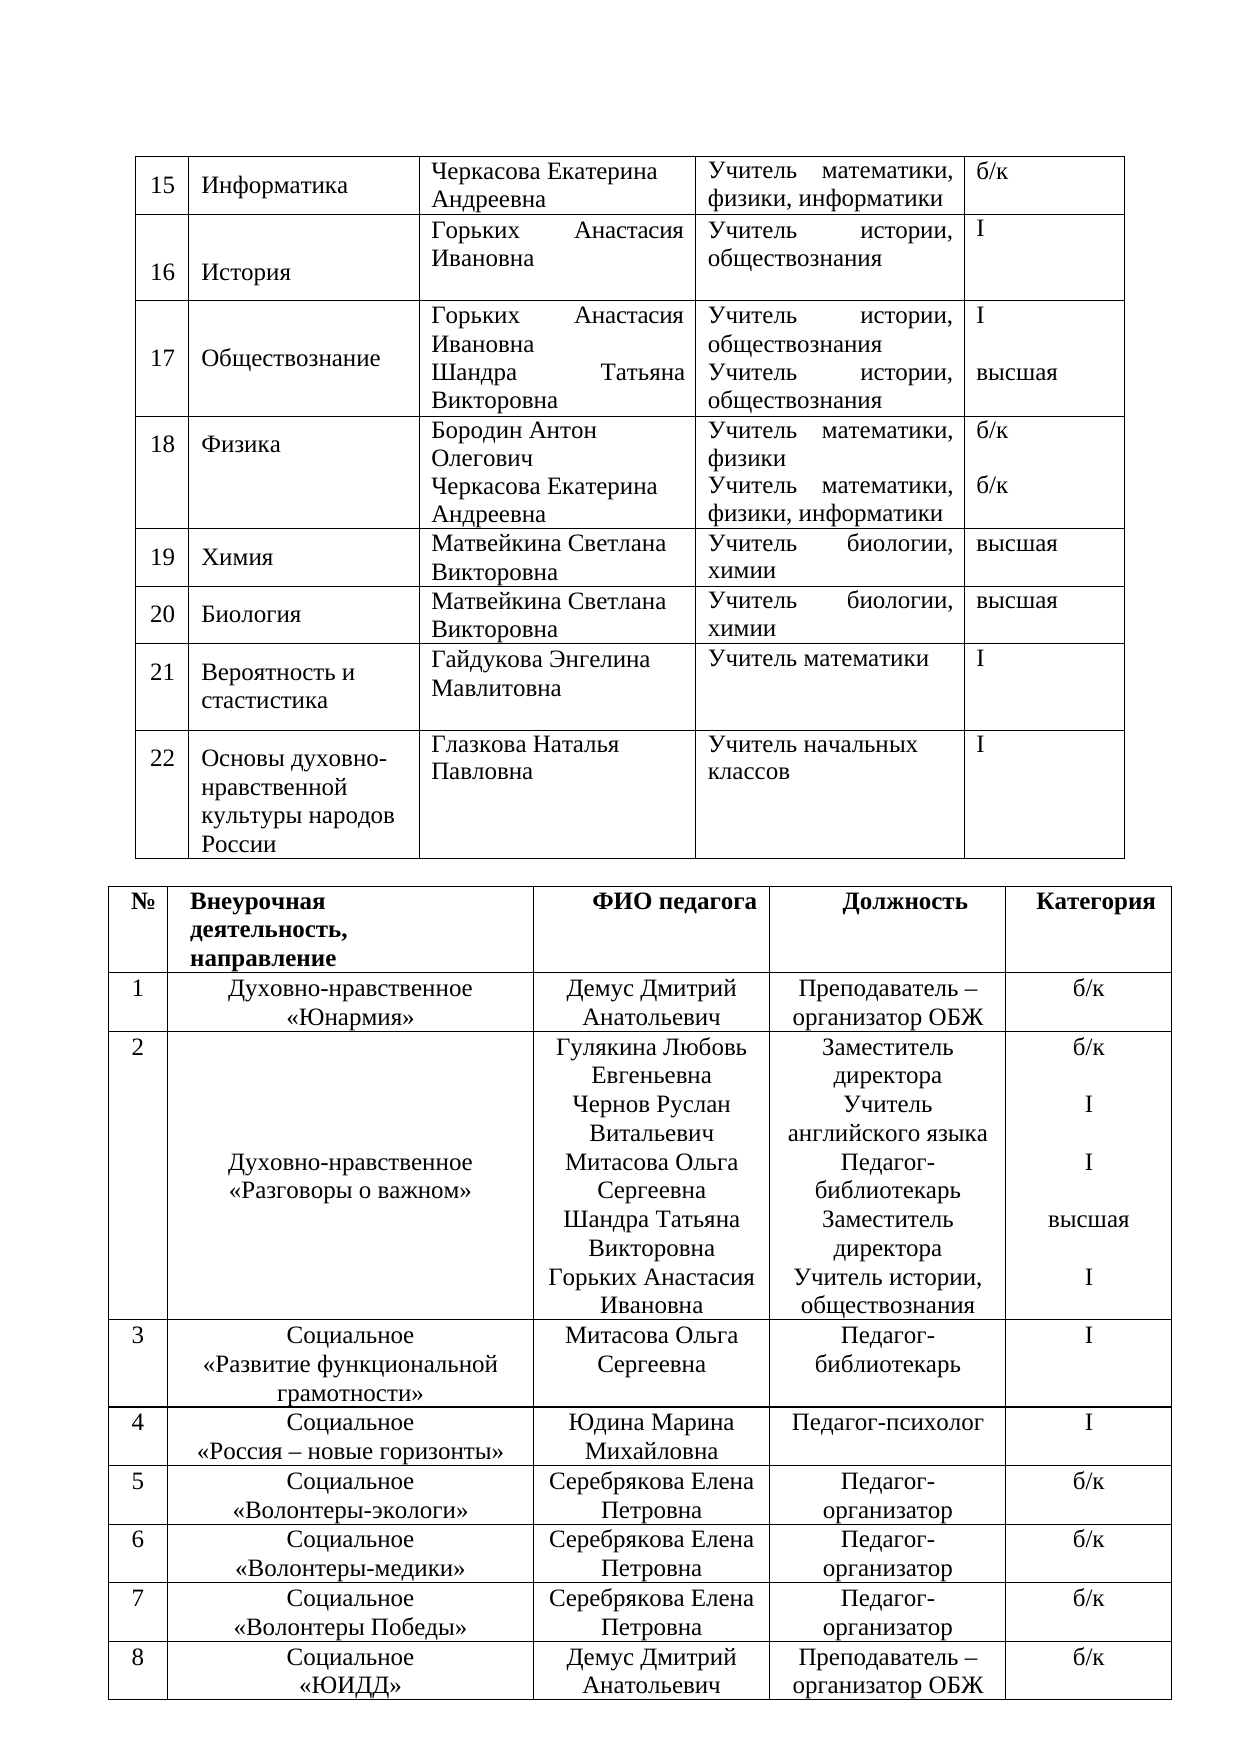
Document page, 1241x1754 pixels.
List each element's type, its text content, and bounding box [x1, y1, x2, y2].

table_cell 19 [136, 529, 188, 586]
table_cell Педагог-организатор [770, 1525, 1005, 1582]
table_header Категория [1006, 887, 1171, 972]
table_cell 21 [136, 644, 188, 729]
table_cell 15 [136, 157, 188, 214]
table_cell Физика [189, 417, 419, 528]
table_cell Горьких Анастасия Ивановна Шандра Татьяна Викторовна [420, 301, 695, 416]
table_cell б/к [1006, 1466, 1171, 1523]
table_cell 18 [136, 417, 188, 528]
table_header № [109, 887, 167, 972]
table_cell Биология [189, 587, 419, 643]
table_cell б/к [965, 157, 1124, 214]
table_cell 3 [109, 1320, 167, 1406]
table_cell Социальное «Волонтеры Победы» [168, 1583, 533, 1641]
table_cell Информатика [189, 157, 419, 214]
table_cell Матвейкина Светлана Викторовна [420, 529, 695, 586]
table_cell Социальное «Развитие функциональной грамотности» [168, 1320, 533, 1406]
table_cell Черкасова Екатерина Андреевна [420, 157, 695, 214]
table_cell 8 [109, 1642, 167, 1699]
table_cell Социальное «ЮИДД» [168, 1642, 533, 1699]
table_cell Основы духовно-нравственной культуры народов России [189, 731, 419, 858]
table_cell Педагог-организатор [770, 1466, 1005, 1523]
table_cell I [965, 644, 1124, 729]
table_cell Педагог-библиотекарь [770, 1320, 1005, 1406]
table_cell Преподаватель – организатор ОБЖ [770, 1642, 1005, 1699]
table_header ФИО педагога [534, 887, 769, 972]
table_cell I [965, 731, 1124, 858]
table_cell Социальное «Волонтеры-медики» [168, 1525, 533, 1582]
table_cell Химия [189, 529, 419, 586]
table_cell Серебрякова Елена Петровна [534, 1525, 769, 1582]
table_cell высшая [965, 529, 1124, 586]
table_cell Учитель математики, физики, информатики [696, 157, 964, 214]
table_cell Бородин Антон Олегович Черкасова Екатерина Андреевна [420, 417, 695, 528]
table_cell 22 [136, 731, 188, 858]
table_cell высшая [965, 587, 1124, 643]
table_cell Гулякина Любовь Евгеньевна Чернов Руслан Витальевич Митасова Ольга Сергеевна Шандра Татьяна Викторовна Горьких Анастасия Ивановна [534, 1032, 769, 1319]
table_cell I [1006, 1320, 1171, 1406]
table_cell Педагог-психолог [770, 1408, 1005, 1465]
table_cell Заместитель директора Учитель английского языка Педагог-библиотекарь Заместитель директора Учитель истории, обществознания [770, 1032, 1005, 1319]
table_cell 4 [109, 1408, 167, 1465]
table_cell Учитель биологии, химии [696, 529, 964, 586]
table_cell Духовно-нравственное «Юнармия» [168, 973, 533, 1031]
table_header Должность [770, 887, 1005, 972]
table_cell История [189, 215, 419, 300]
table_cell Матвейкина Светлана Викторовна [420, 587, 695, 643]
table_cell 16 [136, 215, 188, 300]
table_cell б/к [1006, 1642, 1171, 1699]
table_cell б/к [1006, 973, 1171, 1031]
table_cell 6 [109, 1525, 167, 1582]
table_cell Митасова Ольга Сергеевна [534, 1320, 769, 1406]
table_cell б/к б/к [965, 417, 1124, 528]
table_cell 17 [136, 301, 188, 416]
table_cell 2 [109, 1032, 167, 1319]
table_cell 1 [109, 973, 167, 1031]
table_cell б/к I I высшая I [1006, 1032, 1171, 1319]
table_cell Демус Дмитрий Анатольевич [534, 973, 769, 1031]
table_cell Социальное «Россия – новые горизонты» [168, 1408, 533, 1465]
table_header Внеурочная деятельность, направление [168, 887, 533, 972]
table_cell Глазкова Наталья Павловна [420, 731, 695, 858]
table_cell Серебрякова Елена Петровна [534, 1466, 769, 1523]
table_cell Гайдукова Энгелина Мавлитовна [420, 644, 695, 729]
table_cell Педагог-организатор [770, 1583, 1005, 1641]
table_cell б/к [1006, 1583, 1171, 1641]
table_cell Горьких Анастасия Ивановна [420, 215, 695, 300]
table_cell Учитель истории, обществознания Учитель истории, обществознания [696, 301, 964, 416]
table_cell Демус Дмитрий Анатольевич [534, 1642, 769, 1699]
table_cell I высшая [965, 301, 1124, 416]
table_cell Духовно-нравственное «Разговоры о важном» [168, 1032, 533, 1319]
table_cell 5 [109, 1466, 167, 1523]
table_cell Юдина Марина Михайловна [534, 1408, 769, 1465]
table_cell I [1006, 1408, 1171, 1465]
table_cell Учитель истории, обществознания [696, 215, 964, 300]
table_cell Преподаватель – организатор ОБЖ [770, 973, 1005, 1031]
table_cell 7 [109, 1583, 167, 1641]
table_cell Обществознание [189, 301, 419, 416]
table_cell Вероятность и стастистика [189, 644, 419, 729]
table_cell б/к [1006, 1525, 1171, 1582]
table_cell Учитель начальных классов [696, 731, 964, 858]
table_cell 20 [136, 587, 188, 643]
table_cell Учитель биологии, химии [696, 587, 964, 643]
table_cell Учитель математики, физики Учитель математики, физики, информатики [696, 417, 964, 528]
table_cell Серебрякова Елена Петровна [534, 1583, 769, 1641]
table_cell Социальное «Волонтеры-экологи» [168, 1466, 533, 1523]
table_cell I [965, 215, 1124, 300]
table_cell Учитель математики [696, 644, 964, 729]
